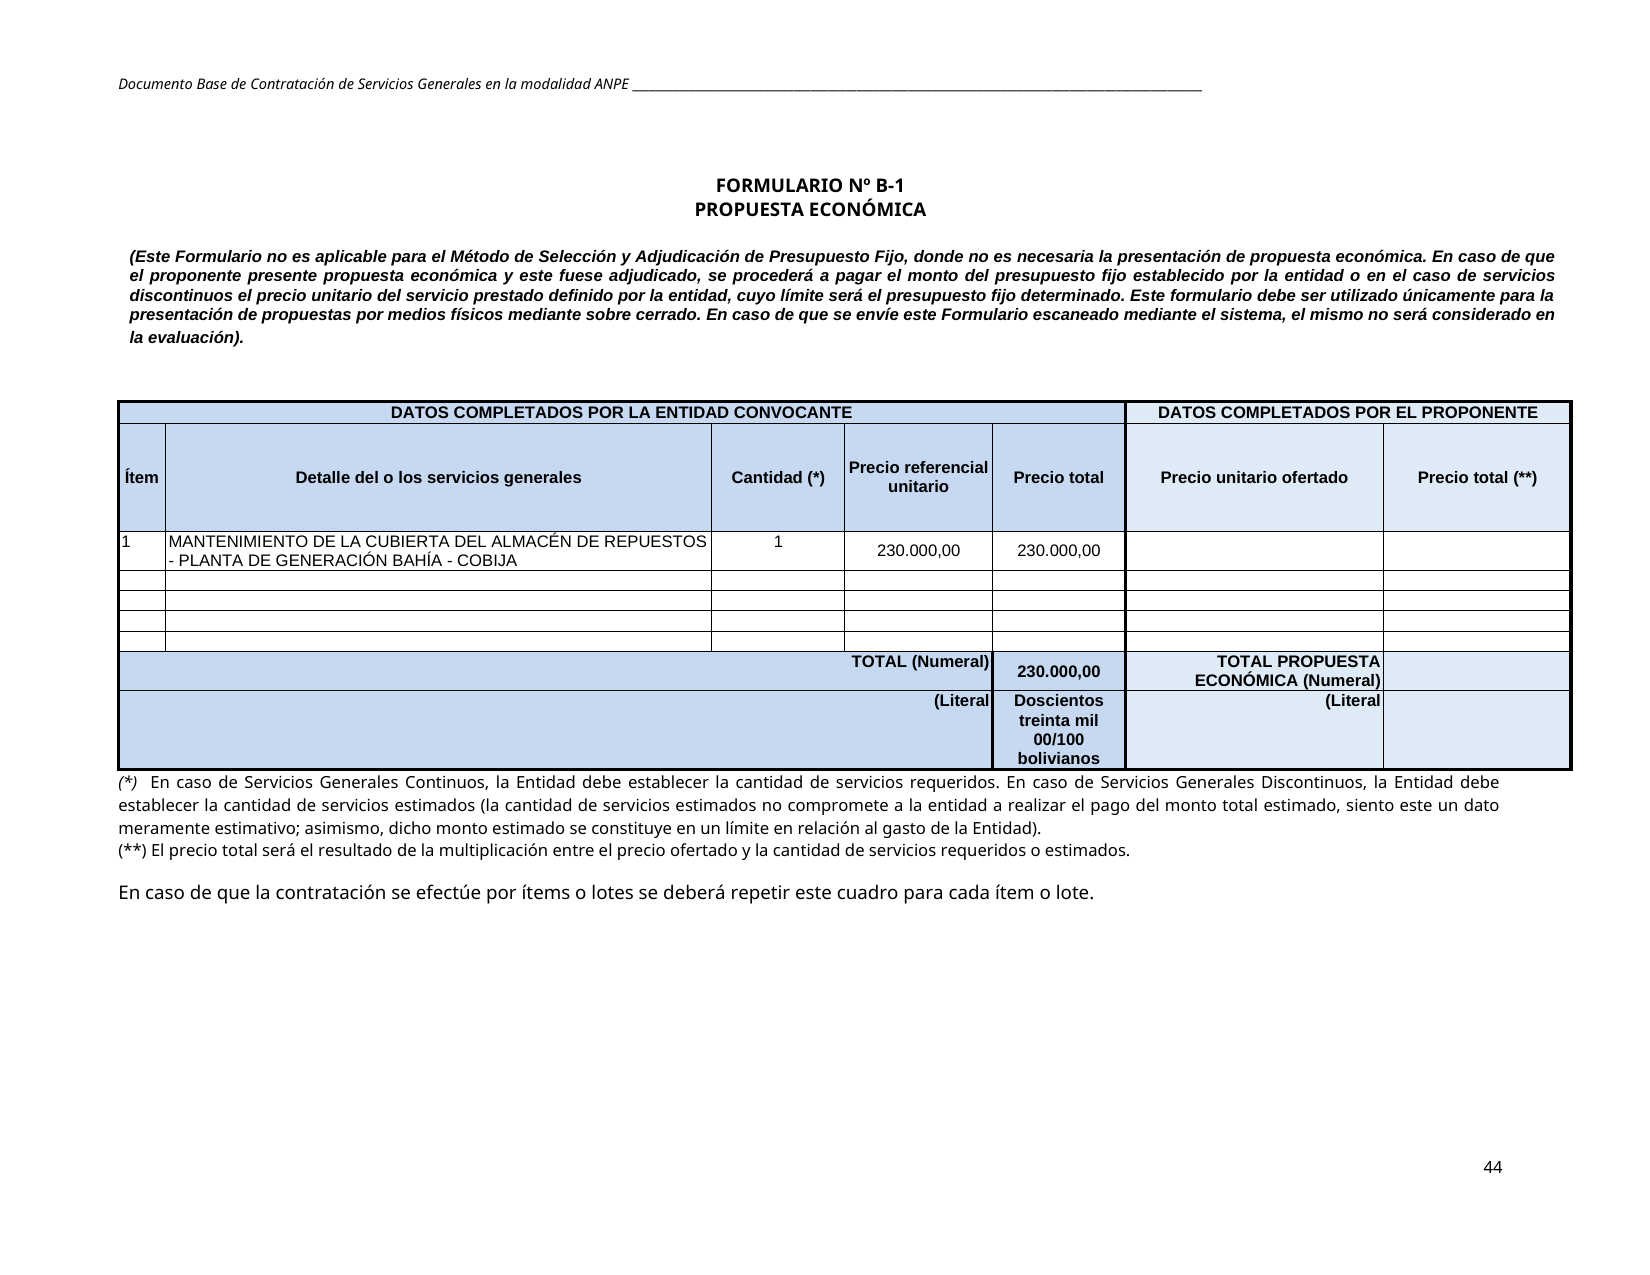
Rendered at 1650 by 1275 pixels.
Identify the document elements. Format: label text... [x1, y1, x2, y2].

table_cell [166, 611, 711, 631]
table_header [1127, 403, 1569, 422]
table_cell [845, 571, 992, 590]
text (*) En caso de Servicios Generales Continuos, la Entidad debe establecer la cantidad de servicios requeridos. En caso de Servicios Generales Discontinuos, la Entidad debe establecer la cantidad de servicios estimados (la cantidad de servicios estimados no compromete a la entidad a realizar el pago del monto total estimado, siento este un dato meramente estimativo; asimismo, dicho monto estimado se constituye en un límite en relación al gasto de la Entidad). [118, 771, 1502, 839]
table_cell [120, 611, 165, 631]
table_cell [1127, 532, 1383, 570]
text PROPUESTA ECONÓMICA [118, 196, 1502, 221]
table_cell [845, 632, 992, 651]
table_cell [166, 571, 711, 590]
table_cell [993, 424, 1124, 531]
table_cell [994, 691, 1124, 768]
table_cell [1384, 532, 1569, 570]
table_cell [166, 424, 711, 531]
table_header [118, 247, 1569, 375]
text (**) El precio total será el resultado de la multiplicación entre el precio ofertado y la cantidad de servicios requeridos o estimados. [118, 839, 1502, 862]
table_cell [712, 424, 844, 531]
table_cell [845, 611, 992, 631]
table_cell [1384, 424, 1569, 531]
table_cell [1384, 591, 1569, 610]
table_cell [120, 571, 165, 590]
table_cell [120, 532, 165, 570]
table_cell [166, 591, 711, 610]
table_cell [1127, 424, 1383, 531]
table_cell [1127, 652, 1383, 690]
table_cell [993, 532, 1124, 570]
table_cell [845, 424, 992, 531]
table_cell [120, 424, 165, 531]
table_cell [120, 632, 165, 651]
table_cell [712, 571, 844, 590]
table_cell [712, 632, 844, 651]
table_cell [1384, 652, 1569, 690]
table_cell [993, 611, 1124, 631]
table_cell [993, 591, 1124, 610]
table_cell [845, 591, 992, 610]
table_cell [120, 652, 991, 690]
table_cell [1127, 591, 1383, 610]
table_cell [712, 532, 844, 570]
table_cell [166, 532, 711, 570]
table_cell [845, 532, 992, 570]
text En caso de que la contratación se efectúe por ítems o lotes se deberá repetir este cuadro para cada ítem o lote. [118, 883, 1502, 903]
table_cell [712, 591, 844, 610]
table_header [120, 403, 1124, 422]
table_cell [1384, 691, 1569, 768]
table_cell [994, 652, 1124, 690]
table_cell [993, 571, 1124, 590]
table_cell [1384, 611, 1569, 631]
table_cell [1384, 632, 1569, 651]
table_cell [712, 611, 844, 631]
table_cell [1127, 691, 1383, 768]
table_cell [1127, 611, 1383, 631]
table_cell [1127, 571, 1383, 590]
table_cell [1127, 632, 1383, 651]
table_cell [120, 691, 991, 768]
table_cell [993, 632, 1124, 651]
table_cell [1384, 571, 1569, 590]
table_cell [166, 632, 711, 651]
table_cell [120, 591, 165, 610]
text FORMULARIO Nº B-1 [118, 177, 1502, 196]
